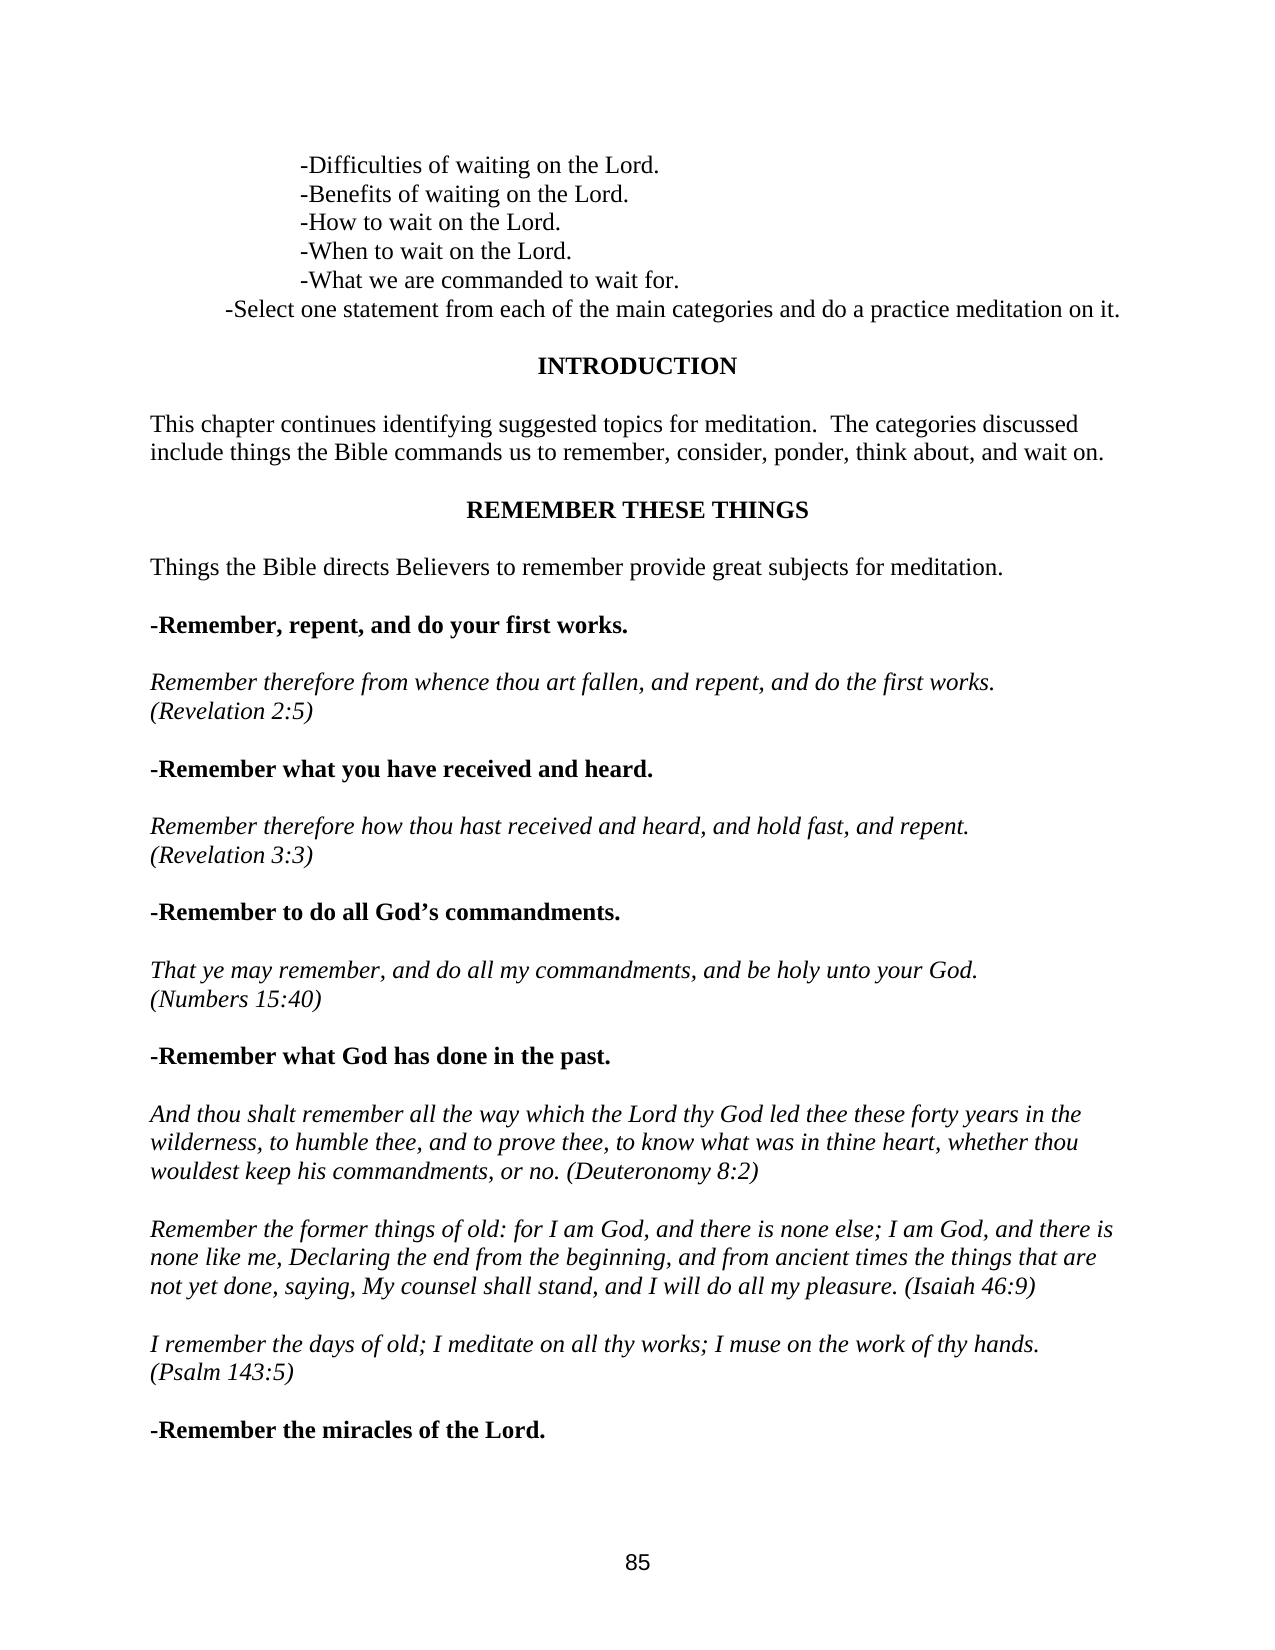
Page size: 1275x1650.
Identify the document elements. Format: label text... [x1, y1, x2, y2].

text -What we are commanded to wait for. [150, 265, 1125, 294]
text This chapter continues identifying suggested topics for meditation. The categories discussed include things the Bible commands us to remember, consider, ponder, think about, and wait on. [150, 409, 1125, 466]
text -Difficulties of waiting on the Lord. [150, 150, 1125, 179]
text Remember therefore how thou hast received and heard, and hold fast, and repent. [150, 811, 1125, 840]
text Things the Bible directs Believers to remember provide great subjects for meditation. [150, 552, 1125, 581]
text (Revelation 2:5) [150, 696, 1125, 725]
text -Remember the miracles of the Lord. [150, 1415, 1125, 1444]
text (Numbers 15:40) [150, 984, 1125, 1012]
text REMEMBER THESE THINGS [150, 495, 1125, 524]
text (Psalm 143:5) [150, 1357, 1125, 1386]
text INTRODUCTION [150, 351, 1125, 380]
text That ye may remember, and do all my commandments, and be holy unto your God. [150, 955, 1125, 984]
text -Remember what God has done in the past. [150, 1041, 1125, 1070]
text I remember the days of old; I meditate on all thy works; I muse on the work of thy hands. [150, 1329, 1125, 1357]
text Remember the former things of old: for I am God, and there is none else; I am God, and there is none like me, Declaring the end from the beginning, and from ancient times the things that are not yet done, saying, My counsel shall stand, and I will do all my pleasure. (Isaiah 46:9) [150, 1214, 1125, 1300]
text -When to wait on the Lord. [150, 236, 1125, 265]
text Remember therefore from whence thou art fallen, and repent, and do the first works. [150, 667, 1125, 696]
text -Remember, repent, and do your first works. [150, 610, 1125, 639]
text -Benefits of waiting on the Lord. [150, 179, 1125, 207]
text -How to wait on the Lord. [150, 207, 1125, 236]
text -Remember what you have received and heard. [150, 754, 1125, 782]
text And thou shalt remember all the way which the Lord thy God led thee these forty years in the wilderness, to humble thee, and to prove thee, to know what was in thine heart, whether thou wouldest keep his commandments, or no. (Deuteronomy 8:2) [150, 1099, 1125, 1185]
text (Revelation 3:3) [150, 840, 1125, 869]
text -Remember to do all God’s commandments. [150, 897, 1125, 926]
text -Select one statement from each of the main categories and do a practice meditation on it. [150, 294, 1125, 322]
